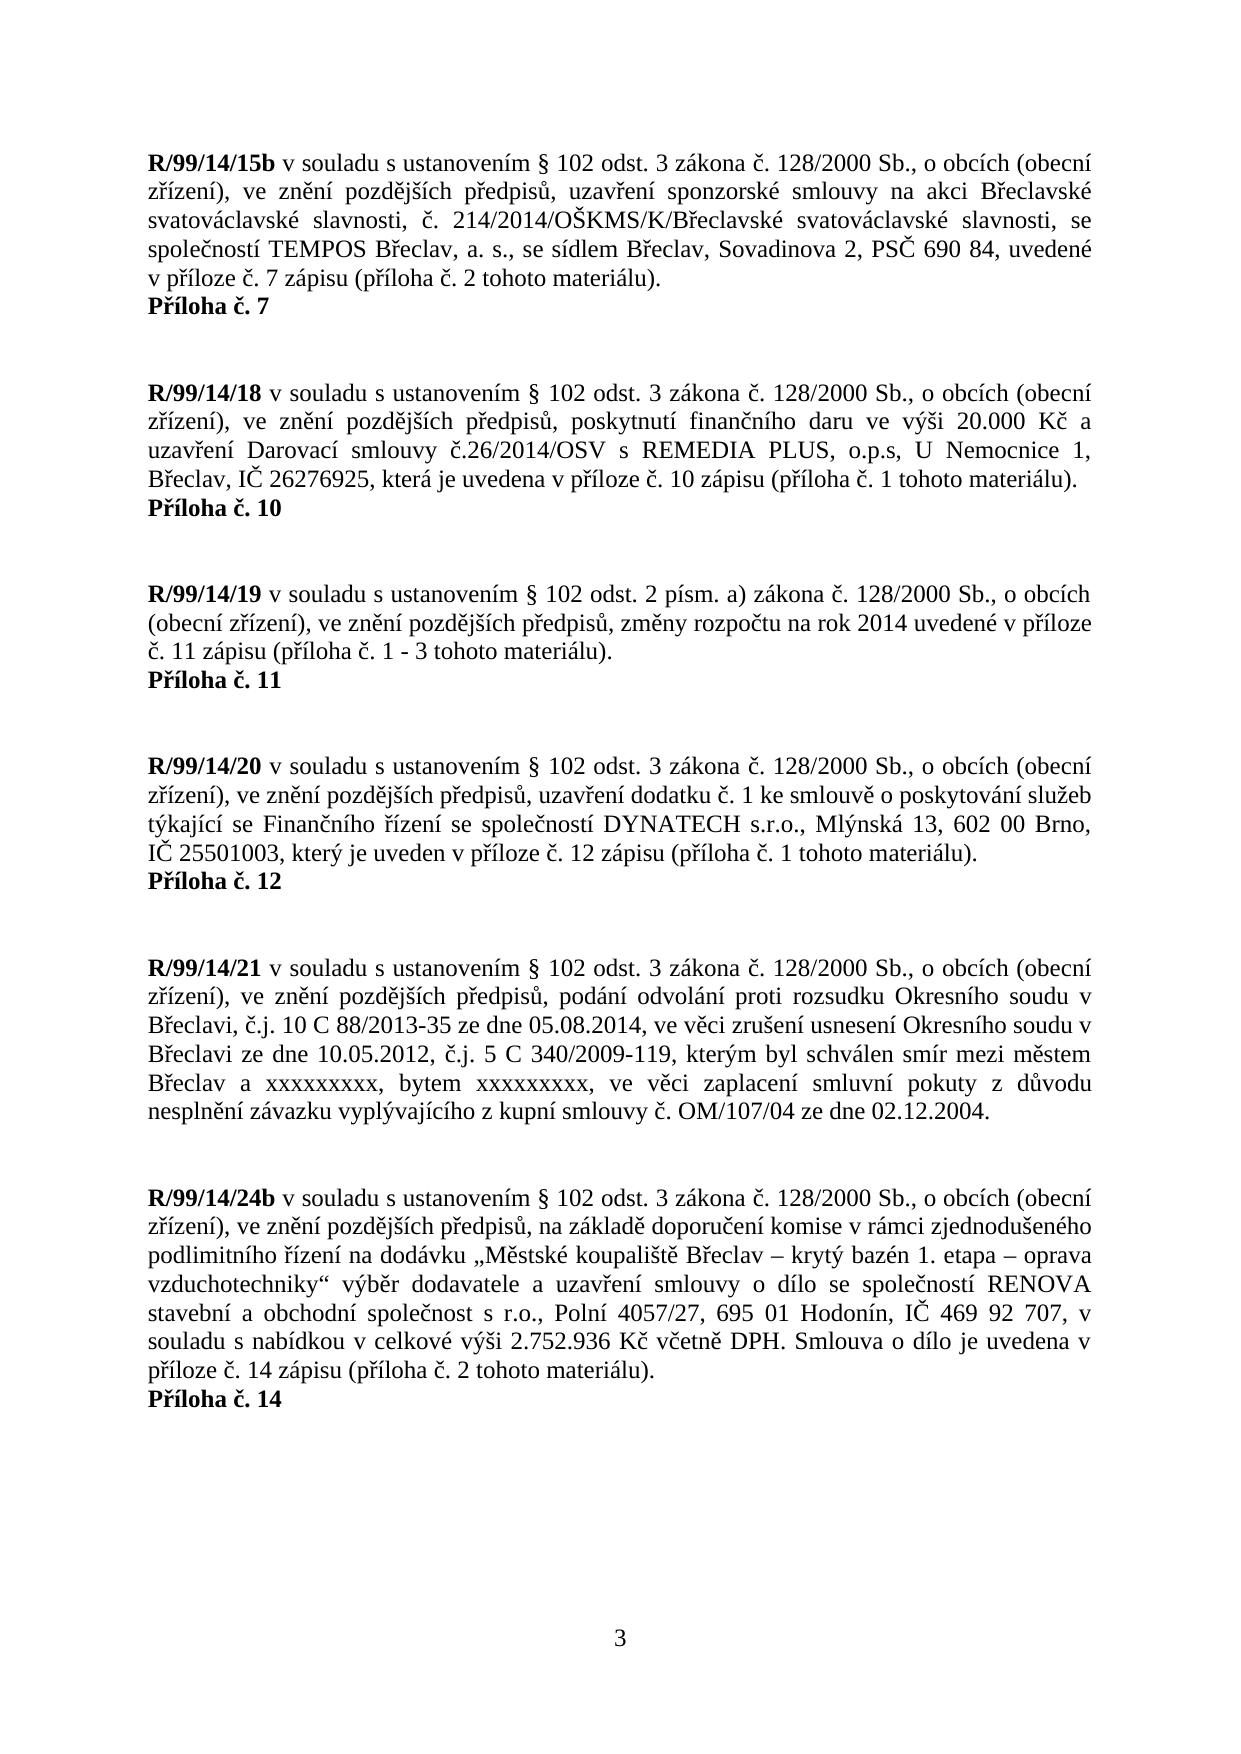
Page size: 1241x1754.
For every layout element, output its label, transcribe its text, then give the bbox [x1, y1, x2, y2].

text R/99/14/15b v souladu s ustanovením § 102 odst. 3 zákona č. 128/2000 Sb., o obcích (obecní zřízení), ve znění pozdějších předpisů, uzavření sponzorské smlouvy na akci Břeclavské svatováclavské slavnosti, č. 214/2014/OŠKMS/K/Břeclavské svatováclavské slavnosti, se společností TEMPOS Břeclav, a. s., se sídlem Břeclav, Sovadinova 2, PSČ 690 84, uvedené v příloze č. 7 zápisu (příloha č. 2 tohoto materiálu). [148, 148, 1093, 291]
text Příloha č. 12 [148, 866, 1093, 895]
text R/99/14/19 v souladu s ustanovením § 102 odst. 2 písm. a) zákona č. 128/2000 Sb., o obcích (obecní zřízení), ve znění pozdějších předpisů, změny rozpočtu na rok 2014 uvedené v příloze č. 11 zápisu (příloha č. 1 - 3 tohoto materiálu). [148, 579, 1093, 665]
text R/99/14/20 v souladu s ustanovením § 102 odst. 3 zákona č. 128/2000 Sb., o obcích (obecní zřízení), ve znění pozdějších předpisů, uzavření dodatku č. 1 ke smlouvě o poskytování služeb týkající se Finančního řízení se společností DYNATECH s.r.o., Mlýnská 13, 602 00 Brno, IČ 25501003, který je uveden v příloze č. 12 zápisu (příloha č. 1 tohoto materiálu). [148, 751, 1093, 866]
text Příloha č. 11 [148, 665, 1093, 694]
text Příloha č. 10 [148, 493, 1093, 521]
text R/99/14/24b v souladu s ustanovením § 102 odst. 3 zákona č. 128/2000 Sb., o obcích (obecní zřízení), ve znění pozdějších předpisů, na základě doporučení komise v rámci zjednodušeného podlimitního řízení na dodávku „Městské koupaliště Břeclav – krytý bazén 1. etapa – oprava vzduchotechniky“ výběr dodavatele a uzavření smlouvy o dílo se společností RENOVA stavební a obchodní společnost s r.o., Polní 4057/27, 695 01 Hodonín, IČ 469 92 707, v souladu s nabídkou v celkové výši 2.752.936 Kč včetně DPH. Smlouva o dílo je uvedena v příloze č. 14 zápisu (příloha č. 2 tohoto materiálu). [148, 1183, 1093, 1384]
text R/99/14/18 v souladu s ustanovením § 102 odst. 3 zákona č. 128/2000 Sb., o obcích (obecní zřízení), ve znění pozdějších předpisů, poskytnutí finančního daru ve výši 20.000 Kč a uzavření Darovací smlouvy č.26/2014/OSV s REMEDIA PLUS, o.p.s, U Nemocnice 1, Břeclav, IČ 26276925, která je uvedena v příloze č. 10 zápisu (příloha č. 1 tohoto materiálu). [148, 378, 1093, 493]
text R/99/14/21 v souladu s ustanovením § 102 odst. 3 zákona č. 128/2000 Sb., o obcích (obecní zřízení), ve znění pozdějších předpisů, podání odvolání proti rozsudku Okresního soudu v Břeclavi, č.j. 10 C 88/2013-35 ze dne 05.08.2014, ve věci zrušení usnesení Okresního soudu v Břeclavi ze dne 10.05.2012, č.j. 5 C 340/2009-119, kterým byl schválen smír mezi městem Břeclav a xxxxxxxxx, bytem xxxxxxxxx, ve věci zaplacení smluvní pokuty z důvodu nesplnění závazku vyplývajícího z kupní smlouvy č. OM/107/04 ze dne 02.12.2004. [148, 953, 1093, 1125]
text Příloha č. 14 [148, 1384, 1093, 1413]
text Příloha č. 7 [148, 291, 1093, 320]
